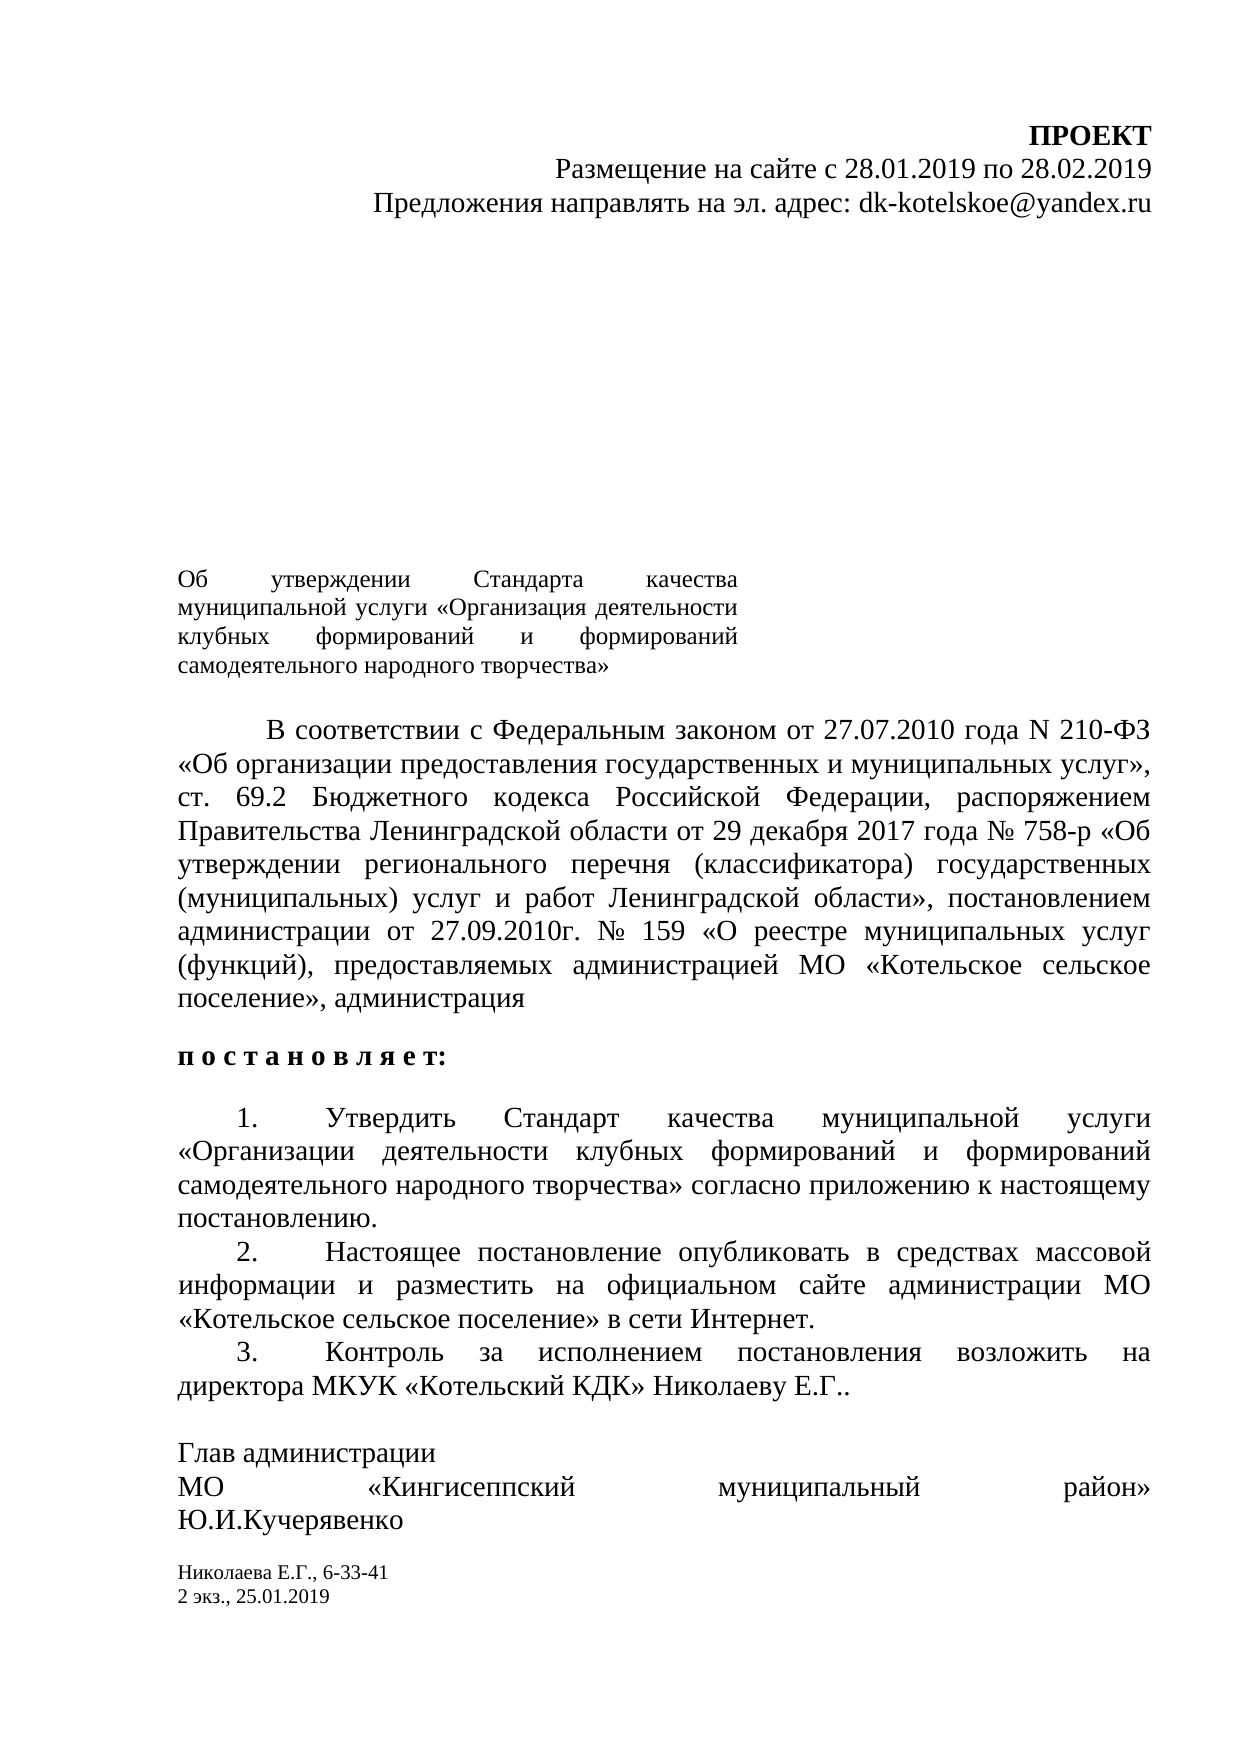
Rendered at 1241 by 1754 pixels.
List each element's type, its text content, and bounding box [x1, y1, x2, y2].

list Контроль за исполнением постановления возложить на директора МКУК «Котельский КДК» Николаеву Е.Г.. [177, 1334, 1152, 1402]
list Настоящее постановление опубликовать в средствах массовой информации и разместить на официальном сайте администрации МО «Котельское сельское поселение» в сети Интернет. [178, 1234, 1152, 1334]
text Предложения направлять на эл. адрес: dk-kotelskoe@yandex.ru [177, 185, 1152, 219]
text Об утверждении Стандарта качества муниципальной услуги «Организация деятельности клубных формирований и формирований самодеятельного народного творчества» [177, 564, 738, 679]
text Николаева Е.Г., 6-33-41 [177, 1560, 1152, 1584]
list Утвердить Стандарт качества муниципальной услуги «Организации деятельности клубных формирований и формирований самодеятельного народного творчества» согласно приложению к настоящему постановлению. [177, 1100, 1152, 1234]
text Глав администрации [177, 1435, 1152, 1469]
text Размещение на сайте с 28.01.2019 по 28.02.2019 [177, 152, 1152, 185]
text МО «Кингисеппский муниципальный район» Ю.И.Кучерявенко [177, 1469, 1152, 1536]
text п о с т а н о в л я е т: [177, 1038, 1152, 1072]
text ПРОЕКТ [177, 118, 1152, 152]
text 2 экз., 25.01.2019 [177, 1584, 1152, 1608]
text В соответствии с Федеральным законом от 27.07.2010 года N 210-ФЗ «Об организации предоставления государственных и муниципальных услуг», ст. 69.2 Бюджетного кодекса Российской Федерации, распоряжением Правительства Ленинградской области от 29 декабря 2017 года № 758-р «Об утверждении регионального перечня (классификатора) государственных (муниципальных) услуг и работ Ленинградской области», постановлением администрации от 27.09.2010г. № 159 «О реестре муниципальных услуг (функций), предоставляемых администрацией МО «Котельское сельское поселение», администрация [177, 712, 1152, 1014]
